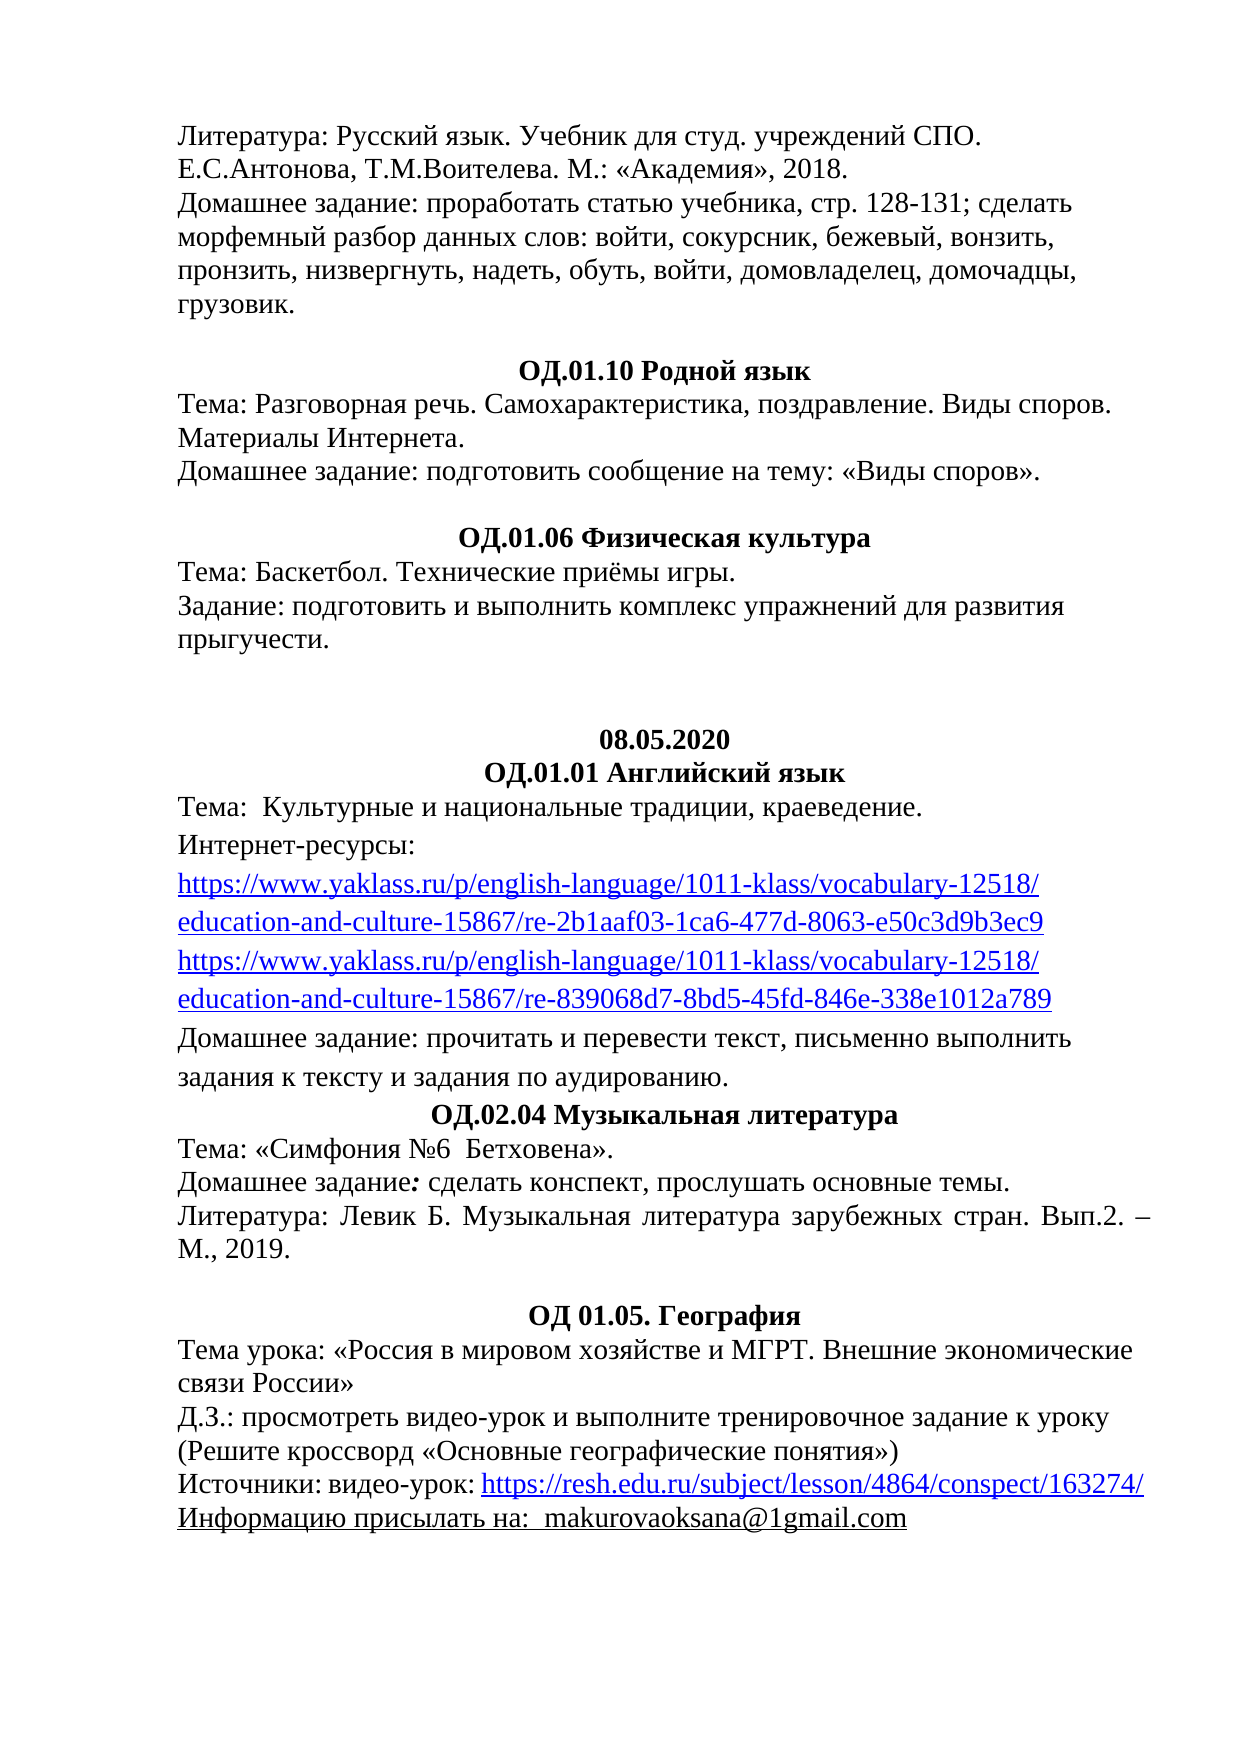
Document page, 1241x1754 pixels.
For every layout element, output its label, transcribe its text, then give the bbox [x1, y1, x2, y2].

text Д.З.: просмотреть видео-урок и выполните тренировочное задание к уроку (Решите кроссворд «Основные географические понятия») [177, 1399, 1152, 1466]
text Интернет-ресурсы: https://www.yaklass.ru/p/english-language/1011-klass/vocabulary-12518/education-and-culture-15867/re-2b1aaf03-1ca6-477d-8063-e50c3d9b3ec9 [177, 827, 1152, 938]
text ОД.01.10 Родной язык [177, 353, 1152, 386]
text ОД.01.06 Физическая культура [177, 521, 1152, 554]
text Тема: Культурные и национальные традиции, краеведение. [177, 789, 1152, 822]
text Домашнее задание: подготовить сообщение на тему: «Виды споров». [177, 453, 1152, 487]
text Источники: видео-урок: https://resh.edu.ru/subject/lesson/4864/conspect/163274/ [177, 1466, 1152, 1500]
text Тема: Разговорная речь. Самохарактеристика, поздравление. Виды споров. [177, 386, 1152, 420]
text Литература: Русский язык. Учебник для студ. учреждений СПО. Е.С.Антонова, Т.М.Воителева. М.: «Академия», 2018. [177, 118, 1152, 185]
text ОД.02.04 Музыкальная литература [177, 1097, 1152, 1131]
text Тема: «Симфония №6 Бетховена». [177, 1131, 1152, 1164]
text ОД 01.05. География [177, 1298, 1152, 1332]
text Литература: Левик Б. Музыкальная литература зарубежных стран. Вып.2. – М., 2019. [177, 1198, 1152, 1265]
text Тема урока: «Россия в мировом хозяйстве и МГРТ. Внешние экономические связи России» [177, 1332, 1152, 1399]
text ОД.01.01 Английский язык [177, 755, 1152, 789]
text Домашнее задание: прочитать и перевести текст, письменно выполнить задания к тексту и задания по аудированию. [177, 1020, 1152, 1092]
text https://www.yaklass.ru/p/english-language/1011-klass/vocabulary-12518/education-and-culture-15867/re-839068d7-8bd5-45fd-846e-338e1012a789 [177, 943, 1152, 1015]
text Домашнее задание: сделать конспект, прослушать основные темы. [177, 1164, 1152, 1198]
text Тема: Баскетбол. Технические приёмы игры. [177, 554, 1152, 588]
text Домашнее задание: проработать статью учебника, стр. 128-131; сделать морфемный разбор данных слов: войти, сокурсник, бежевый, вонзить, пронзить, низвергнуть, надеть, обуть, войти, домовладелец, домочадцы, грузовик. [177, 185, 1152, 319]
text Задание: подготовить и выполнить комплекс упражнений для развития прыгучести. [177, 588, 1152, 655]
text 08.05.2020 [177, 722, 1152, 755]
text Материалы Интернета. [177, 420, 1152, 453]
text Информацию присылать на: makurovaoksana@1gmail.com [177, 1500, 1152, 1533]
